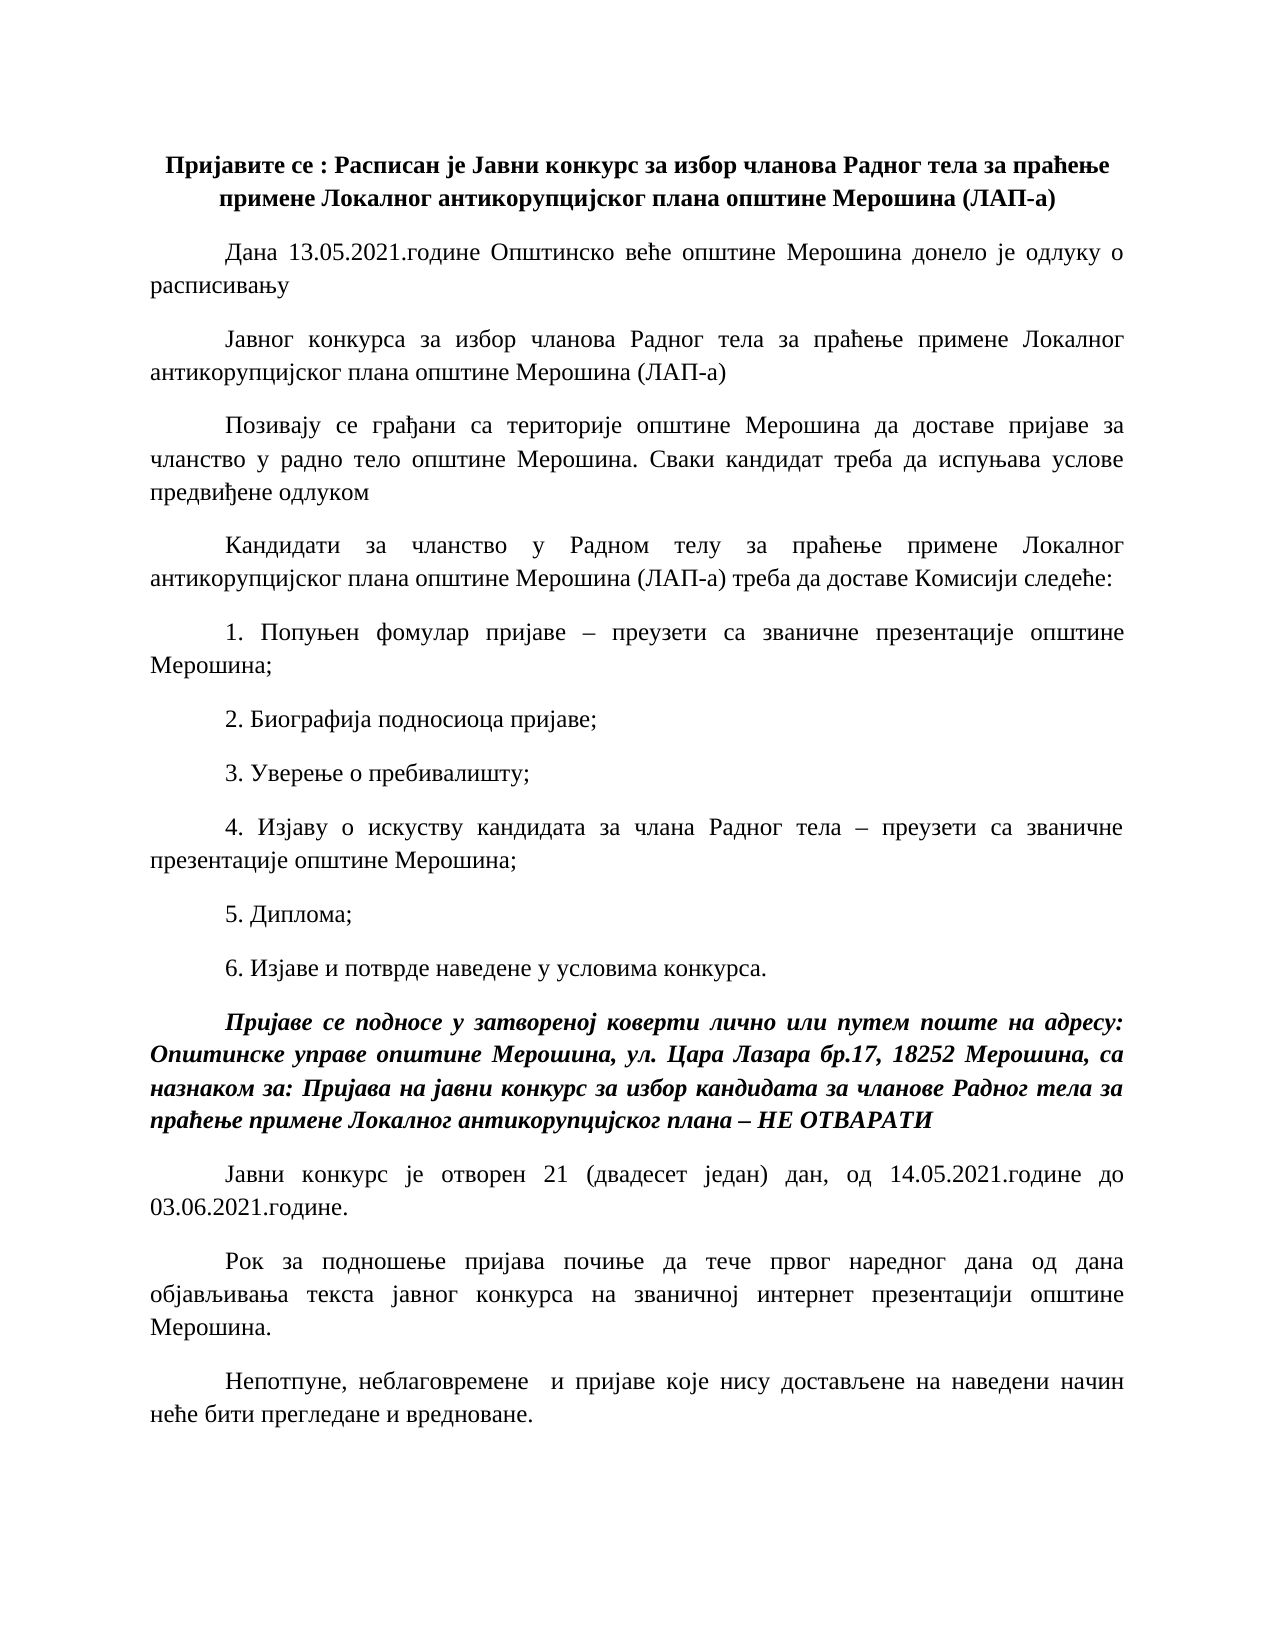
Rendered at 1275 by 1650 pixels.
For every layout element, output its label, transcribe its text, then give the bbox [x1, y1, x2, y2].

text Непотпуне, неблаговремене и пријаве које нису достављене на наведени начин неће бити прегледане и вредноване. [150, 1366, 1125, 1428]
text Јавни конкурс је отворен 21 (двадесет један) дан, од 14.05.2021.године до 03.06.2021.године. [150, 1159, 1125, 1221]
text 5. Диплома; [150, 899, 1125, 928]
text 2. Биографија подносиоца пријаве; [150, 704, 1125, 733]
text Рок за подношење пријава почиње да тече првог наредног дана од дана објављивања текста јавног конкурса на званичној интернет презентацији општине Мерошина. [150, 1246, 1125, 1341]
text Кандидати за чланство у Радном телу за праћење примене Локалног антикорупцијског плана општине Мерошина (ЛАП-а) треба да доставе Комисији следеће: [150, 531, 1125, 592]
text Пријаве се подносе у затвореној коверти лично или путем поште на адресу: Општинске управе општине Мерошина, ул. Цара Лазара бр.17, 18252 Мерошина, са назнаком за: Пријава на јавни конкурс за избор кандидата за чланове Радног тела за праћење примене Локалног антикорупцијског плана – НЕ ОТВАРАТИ [150, 1007, 1125, 1134]
text Јавног конкурса за избор чланова Радног тела за праћење примене Локалног антикорупцијског плана општине Мерошина (ЛАП-а) [150, 324, 1125, 386]
text 3. Уверење о пребивалишту; [150, 758, 1125, 787]
text Пријавите се : Расписан је Јавни конкурс за избор чланова Радног тела за праћење примене Локалног антикорупцијског плана општине Мерошина (ЛАП-а) [150, 150, 1125, 212]
text Позивају се грађани са територије општине Мерошина да доставе пријаве за чланство у радно тело општине Мерошина. Сваки кандидат треба да испуњава услове предвиђене одлуком [150, 411, 1125, 505]
text 6. Изјаве и потврде наведене у условима конкурса. [150, 953, 1125, 981]
text 1. Попуњен фомулар пријаве – преузети са званичне презентације општине Мерошина; [150, 617, 1125, 679]
text Дана 13.05.2021.године Општинско веће општине Мерошина донело је одлуку о расписивању [150, 237, 1125, 299]
text 4. Изјаву о искуству кандидата за члана Радног тела – преузети са званичне презентације општине Мерошина; [150, 812, 1125, 874]
